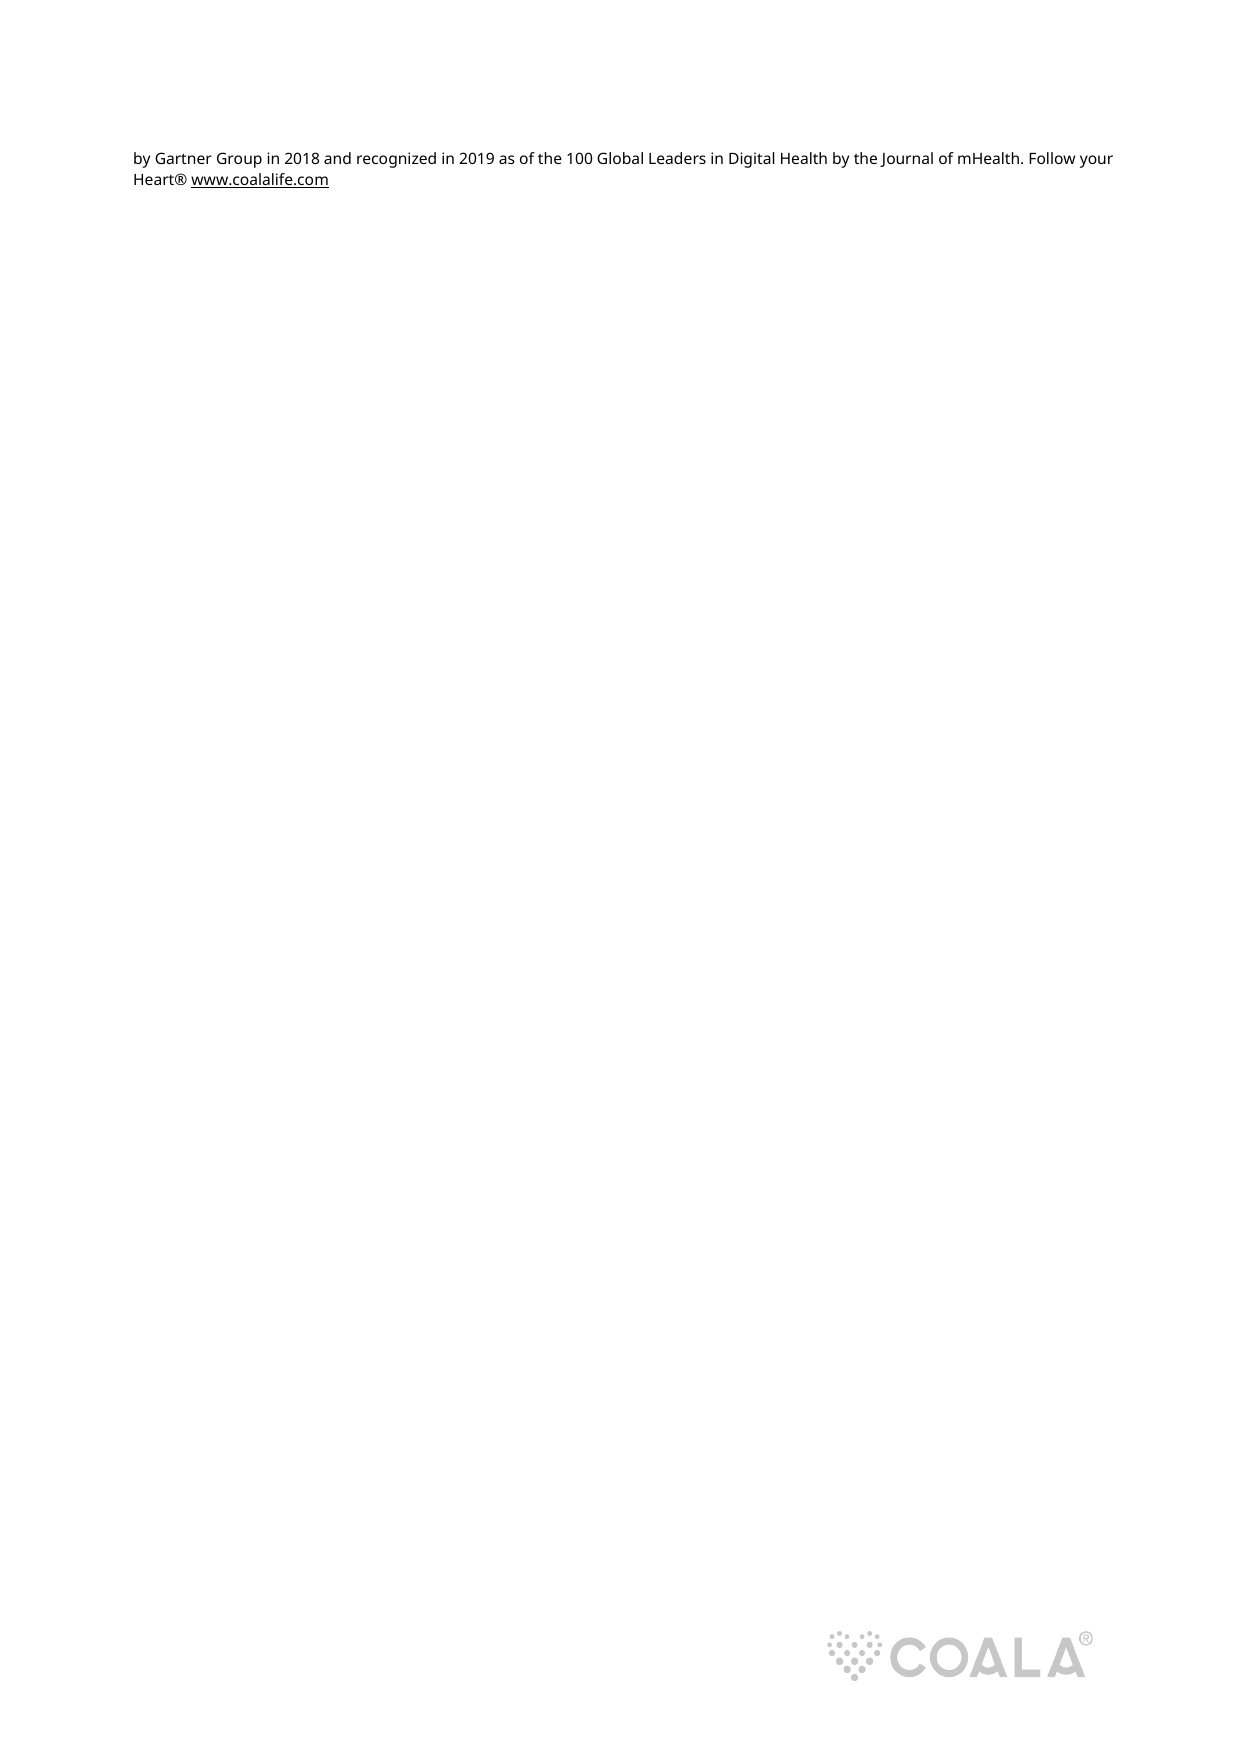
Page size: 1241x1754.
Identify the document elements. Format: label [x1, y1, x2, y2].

text [133, 148, 1123, 190]
picture [827, 1631, 1093, 1681]
